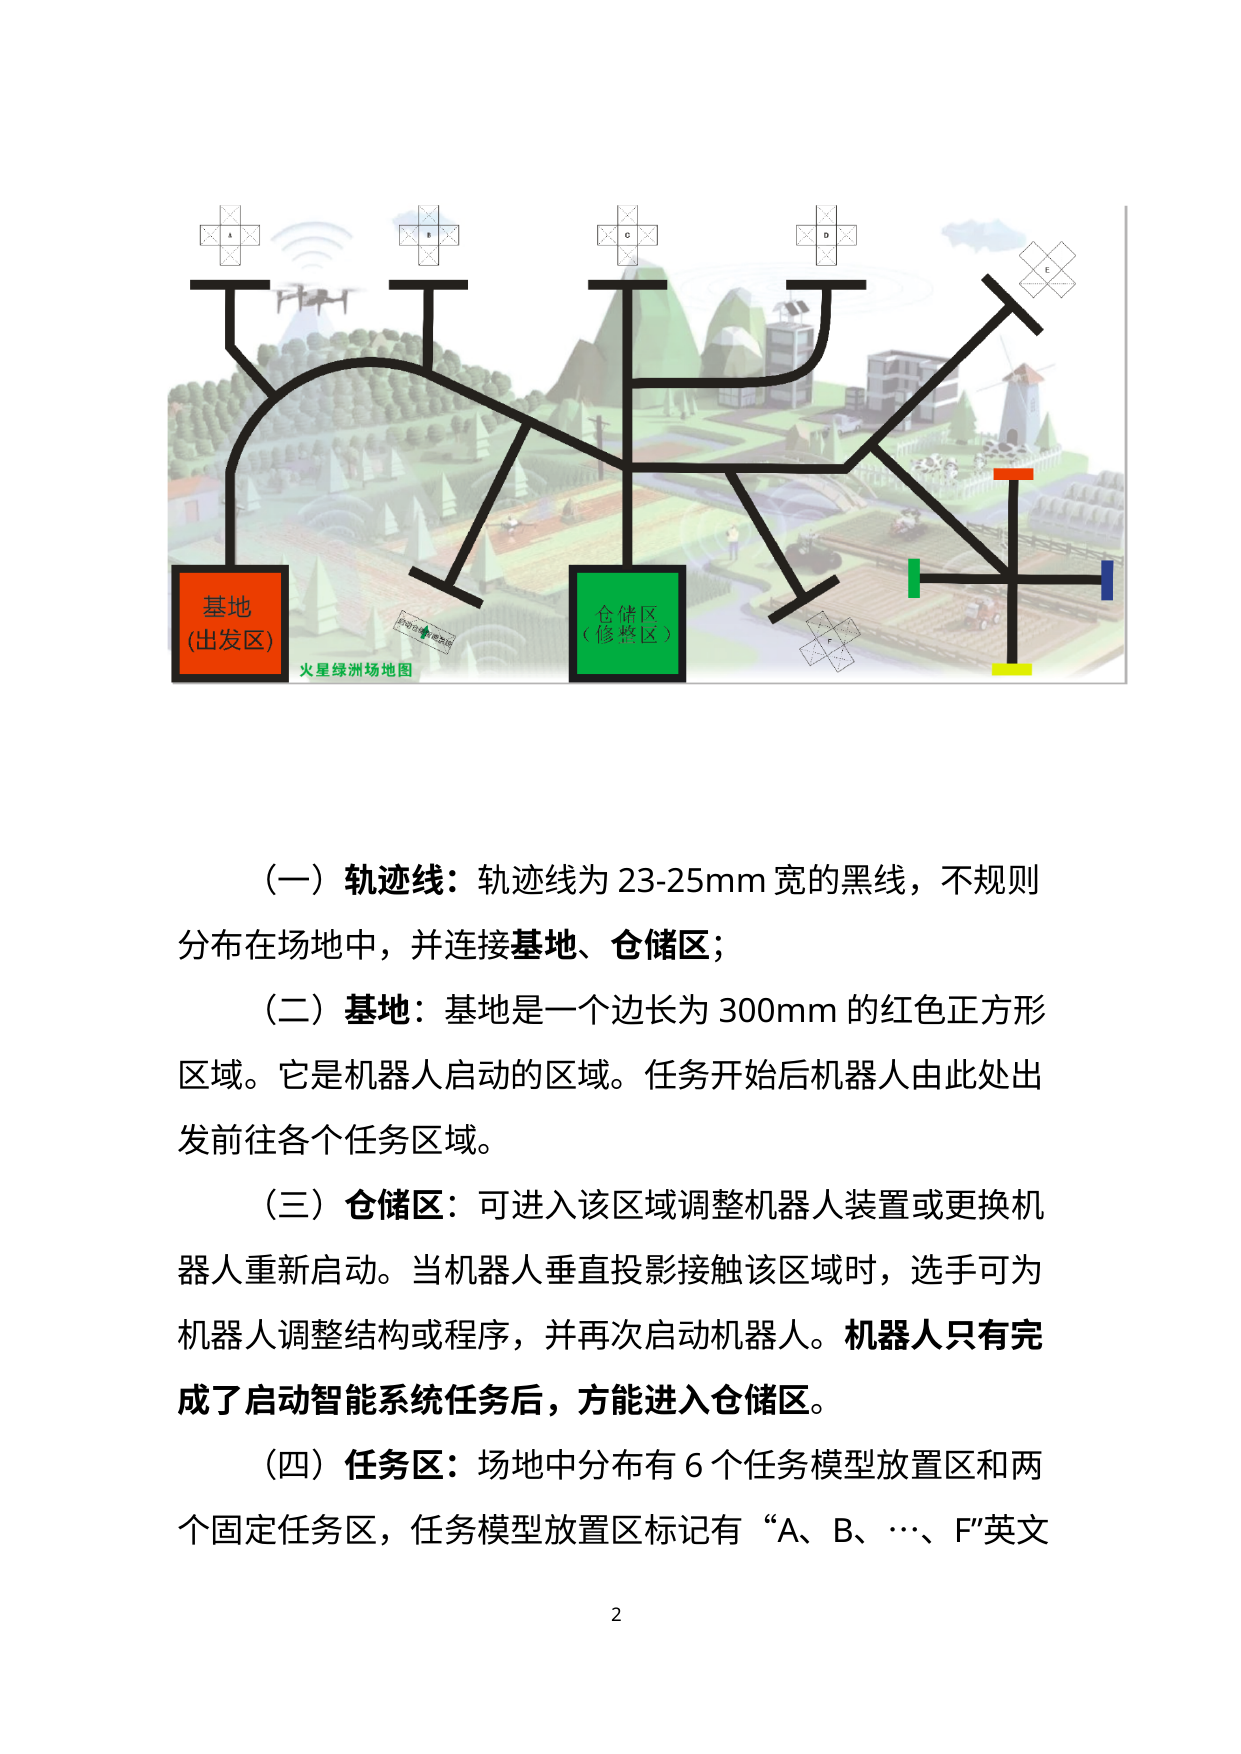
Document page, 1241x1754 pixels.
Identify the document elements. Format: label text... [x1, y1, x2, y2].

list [177, 1430, 1063, 1560]
picture [163, 189, 1140, 695]
list 轨迹线：轨迹线为23-25mm宽的黑线，不规则分布在场地中，并连接基地、仓储区； [177, 845, 1063, 975]
list 基地：基地是一个边长为 300mm 的红色正方形区域。它是机器人启动的区域。任务开始后机器人由此处出发前往各个任务区域。 [177, 975, 1063, 1170]
list 仓储区：可进入该区域调整机器人装置或更换机器人重新启动。当机器人垂直投影接触该区域时，选手可为机器人调整结构或程序，并再次启动机器人。机器人只有完成了启动智能系统任务后，方能进入仓储区。 [177, 1170, 1063, 1430]
